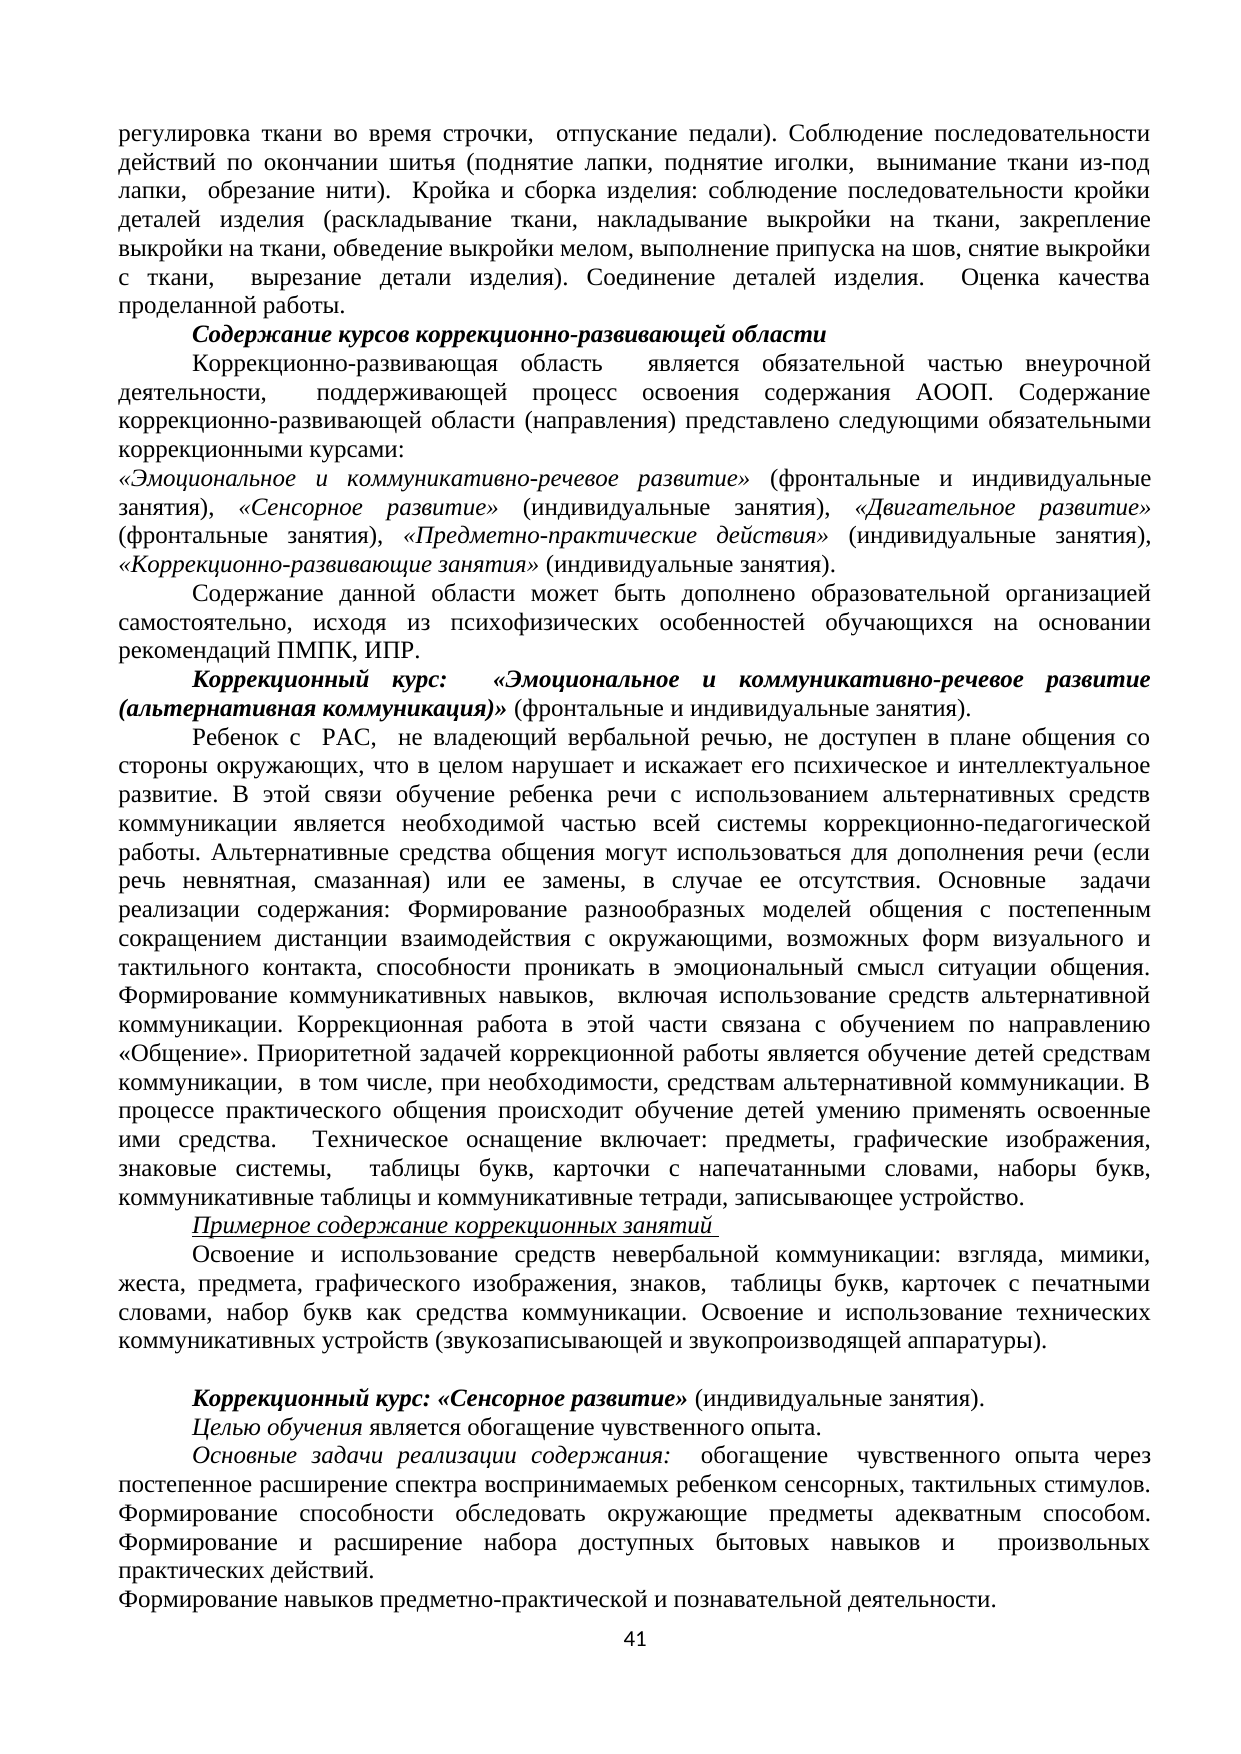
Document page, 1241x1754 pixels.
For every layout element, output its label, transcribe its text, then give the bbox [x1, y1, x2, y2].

text Формирование навыков предметно-практической и познавательной деятельности. [118, 1584, 1152, 1613]
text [118, 118, 1152, 319]
text Содержание данной области может быть дополнено образовательной организацией самостоятельно, исходя из психофизических особенностей обучающихся на основании рекомендаций ПМПК, ИПР. [118, 578, 1152, 664]
text Ребенок с РАС, не владеющий вербальной речью, не доступен в плане общения со стороны окружающих, что в целом нарушает и искажает его психическое и интеллектуальное развитие. В этой связи обучение ребенка речи с использованием альтернативных средств коммуникации является необходимой частью всей системы коррекционно-педагогической работы. Альтернативные средства общения могут использоваться для дополнения речи (если речь невнятная, смазанная) или ее замены, в случае ее отсутствия. Основные задачи реализации содержания: Формирование разнообразных моделей общения с постепенным сокращением дистанции взаимодействия с окружающими, возможных форм визуального и тактильного контакта, способности проникать в эмоциональный смысл ситуации общения. Формирование коммуникативных навыков, включая использование средств альтернативной коммуникации. Коррекционная работа в этой части связана с обучением по направлению «Общение». Приоритетной задачей коррекционной работы является обучение детей средствам коммуникации, в том числе, при необходимости, средствам альтернативной коммуникации. В процессе практического общения происходит обучение детей умению применять освоенные ими средства. Техническое оснащение включает: предметы, графические изображения, знаковые системы, таблицы букв, карточки с напечатанными словами, наборы букв, коммуникативные таблицы и коммуникативные тетради, записывающее устройство. [118, 722, 1152, 1211]
text Основные задачи реализации содержания: обогащение чувственного опыта через постепенное расширение спектра воспринимаемых ребенком сенсорных, тактильных стимулов. Формирование способности обследовать окружающие предметы адекватным способом. Формирование и расширение набора доступных бытовых навыков и произвольных практических действий. [118, 1441, 1152, 1584]
text «Эмоциональное и коммуникативно-речевое развитие» (фронтальные и индивидуальные занятия), «Сенсорное развитие» (индивидуальные занятия), «Двигательное развитие» (фронтальные занятия), «Предметно-практические действия» (индивидуальные занятия), «Коррекционно-развивающие занятия» (индивидуальные занятия). [118, 463, 1152, 578]
text Целью обучения является обогащение чувственного опыта. [118, 1412, 1152, 1441]
text Коррекционный курс: «Сенсорное развитие» (индивидуальные занятия). [118, 1383, 1152, 1412]
text Примерное содержание коррекционных занятий [118, 1211, 1152, 1239]
text Коррекционный курс: «Эмоциональное и коммуникативно-речевое развитие (альтернативная коммуникация)» (фронтальные и индивидуальные занятия). [118, 664, 1152, 722]
text Содержание курсов коррекционно-развивающей области [118, 319, 1152, 348]
text Освоение и использование средств невербальной коммуникации: взгляда, мимики, жеста, предмета, графического изображения, знаков, таблицы букв, карточек с печатными словами, набор букв как средства коммуникации. Освоение и использование технических коммуникативных устройств (звукозаписывающей и звукопроизводящей аппаратуры). [118, 1239, 1152, 1354]
text Коррекционно-развивающая область является обязательной частью внеурочной деятельности, поддерживающей процесс освоения содержания АООП. Содержание коррекционно-развивающей области (направления) представлено следующими обязательными коррекционными курсами: [118, 348, 1152, 463]
